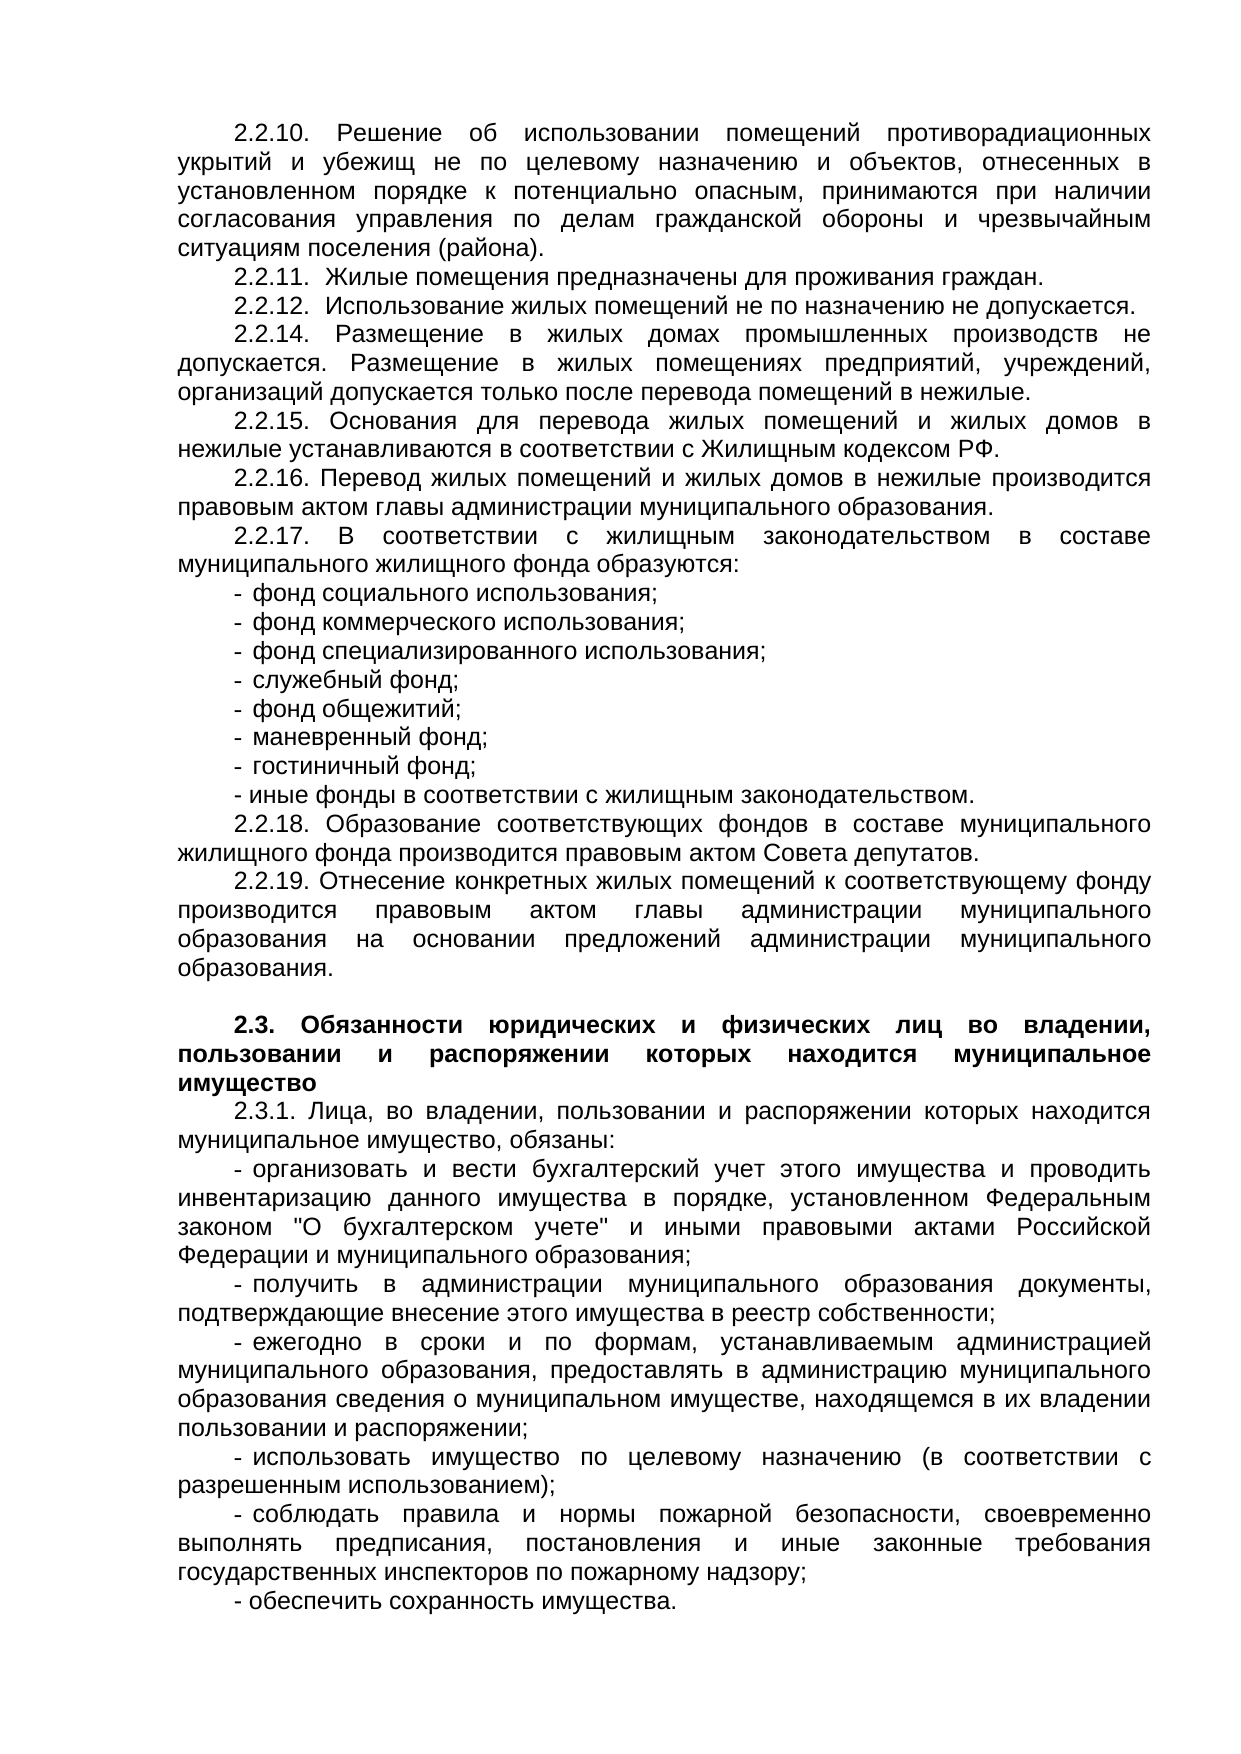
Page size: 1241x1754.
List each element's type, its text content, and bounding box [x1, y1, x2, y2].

text 2.2.15. Основания для перевода жилых помещений и жилых домов в нежилые устанавливаются в соответствии с Жилищным кодексом РФ. [177, 406, 1152, 463]
text 2.2.10. Решение об использовании помещений противорадиационных укрытий и убежищ не по целевому назначению и объектов, отнесенных в установленном порядке к потенциально опасным, принимаются при наличии согласования управления по делам гражданской обороны и чрезвычайным ситуациям поселения (района). [177, 118, 1152, 262]
list Жилые помещения предназначены для проживания граждан. [177, 262, 1152, 291]
text 2.3.1. Лица, во владении, пользовании и распоряжении которых находится муниципальное имущество, обязаны: [177, 1096, 1152, 1154]
text 2.2.18. Образование соответствующих фондов в составе муниципального жилищного фонда производится правовым актом Совета депутатов. [177, 809, 1152, 866]
list фонд общежитий; [177, 693, 1152, 722]
list Использование жилых помещений не по назначению не допускается. [177, 291, 1152, 319]
list фонд социального использования; [177, 578, 1152, 607]
list фонд специализированного использования; [177, 636, 1152, 665]
text 2.3. Обязанности юридических и физических лиц во владении, пользовании и распоряжении которых находится муниципальное имущество [177, 1010, 1152, 1096]
text - иные фонды в соответствии с жилищным законодательством. [177, 780, 1152, 809]
text 2.2.19. Отнесение конкретных жилых помещений к соответствующему фонду производится правовым актом главы администрации муниципального образования на основании предложений администрации муниципального образования. [177, 866, 1152, 981]
list маневренный фонд; [177, 722, 1152, 751]
text 2.2.17. В соответствии с жилищным законодательством в составе муниципального жилищного фонда образуются: [177, 521, 1152, 578]
text - обеспечить сохранность имущества. [177, 1586, 1152, 1614]
list служебный фонд; [177, 665, 1152, 693]
list ежегодно в сроки и по формам, устанавливаемым администрацией муниципального образования, предоставлять в администрацию муниципального образования сведения о муниципальном имуществе, находящемся в их владении пользовании и распоряжении; [177, 1327, 1152, 1442]
text 2.2.16. Перевод жилых помещений и жилых домов в нежилые производится правовым актом главы администрации муниципального образования. [177, 463, 1152, 521]
list фонд коммерческого использования; [177, 607, 1152, 636]
list соблюдать правила и нормы пожарной безопасности, своевременно выполнять предписания, постановления и иные законные требования государственных инспекторов по пожарному надзору; [177, 1499, 1152, 1586]
list получить в администрации муниципального образования документы, подтверждающие внесение этого имущества в реестр собственности; [177, 1269, 1152, 1327]
list использовать имущество по целевому назначению (в соответствии с разрешенным использованием); [177, 1442, 1152, 1499]
list гостиничный фонд; [177, 751, 1152, 780]
text 2.2.14. Размещение в жилых домах промышленных производств не допускается. Размещение в жилых помещениях предприятий, учреждений, организаций допускается только после перевода помещений в нежилые. [177, 319, 1152, 406]
list организовать и вести бухгалтерский учет этого имущества и проводить инвентаризацию данного имущества в порядке, установленном Федеральным законом "О бухгалтерском учете" и иными правовыми актами Российской Федерации и муниципального образования; [177, 1154, 1152, 1269]
